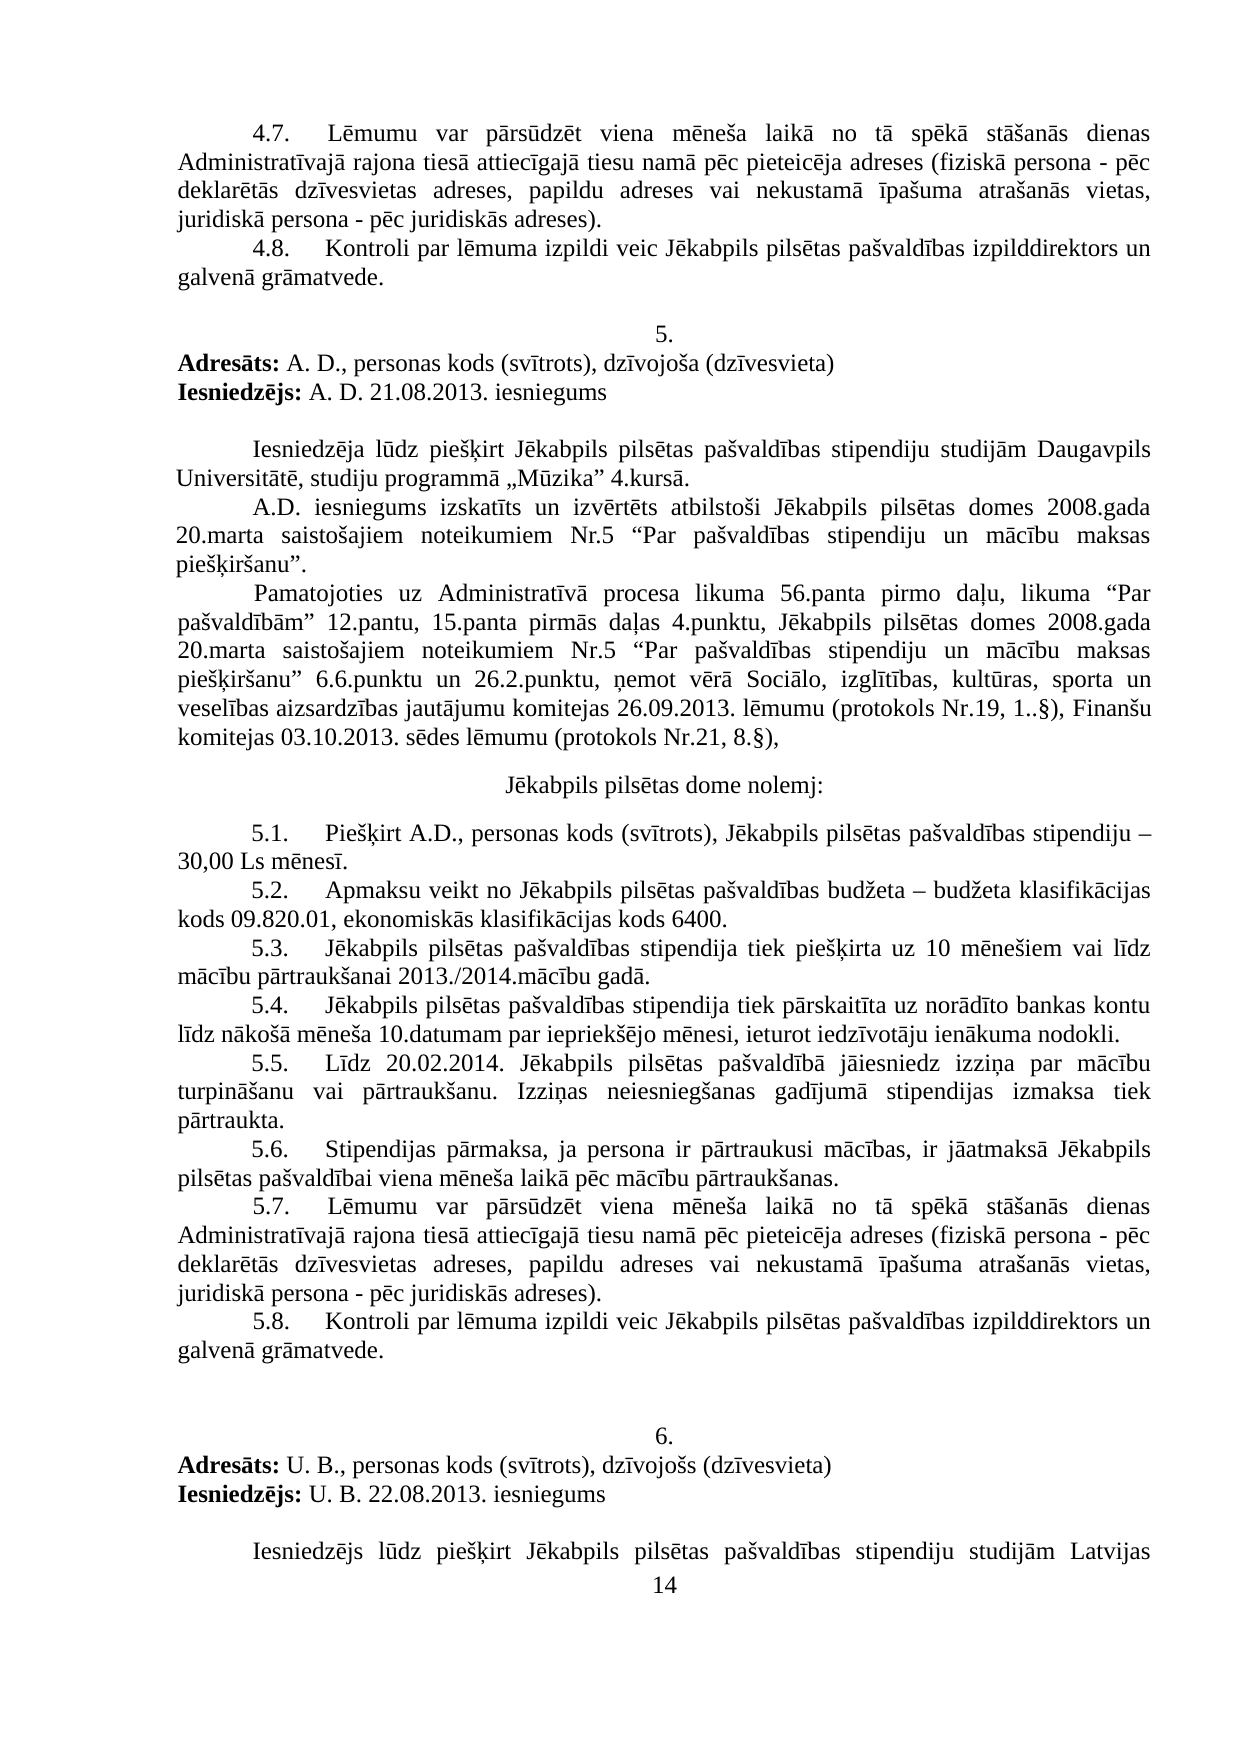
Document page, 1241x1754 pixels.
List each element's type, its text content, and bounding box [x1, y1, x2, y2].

text 5.4. Jēkabpils pilsētas pašvaldības stipendija tiek pārskaitīta uz norādīto bankas kontu līdz nākošā mēneša 10.datumam par iepriekšējo mēnesi, ieturot iedzīvotāju ienākuma nodokli. [177, 990, 1152, 1048]
text 5.7. Lēmumu var pārsūdzēt viena mēneša laikā no tā spēkā stāšanās dienas Administratīvajā rajona tiesā attiecīgajā tiesu namā pēc pieteicēja adreses (fiziskā persona - pēc deklarētās dzīvesvietas adreses, papildu adreses vai nekustamā īpašuma atrašanās vietas, juridiskā persona - pēc juridiskās adreses). [177, 1191, 1152, 1306]
text Iesniedzējs: U. B. 22.08.2013. [177, 1479, 1152, 1508]
text 6. [177, 1421, 1152, 1450]
text Adresāts: A. D., personas kods (svītrots), dzīvojoša (dzīvesvieta) [177, 348, 1152, 377]
text 5.1. Piešķirt A.D., personas kods (svītrots), Jēkabpils pilsētas pašvaldības stipendiju – 30,00 Ls mēnesī. [177, 818, 1152, 875]
text Adresāts: U. B., personas kods (svītrots), dzīvojošs (dzīvesvieta) [177, 1450, 1152, 1479]
text Iesniedzēja lūdz piešķirt Jēkabpils pilsētas pašvaldības stipendiju studijām Daugavpils Universitātē, studiju programmā „Mūzika” 4.kursā. [176, 434, 1152, 492]
text 4.8. Kontroli par lēmuma izpildi veic Jēkabpils pilsētas pašvaldības izpilddirektors un galvenā grāmatvede. [177, 233, 1152, 291]
text Jēkabpils pilsētas dome nolemj: [177, 770, 1152, 798]
text 5.3. Jēkabpils pilsētas pašvaldības stipendija tiek piešķirta uz 10 mēnešiem vai līdz mācību pārtraukšanai 2013./2014.mācību gadā. [177, 933, 1152, 990]
text 5. [177, 319, 1152, 348]
text Pamatojoties uz Administratīvā procesa likuma 56.panta pirmo daļu, likuma “Par pašvaldībām” 12.pantu, 15.panta pirmās daļas 4.punktu, Jēkabpils pilsētas domes 2008.gada 20.marta saistošajiem noteikumiem Nr.5 “Par pašvaldības stipendiju un mācību maksas piešķiršanu” 6.6.punktu un 26.2.punktu, ņemot vērā Sociālo, izglītības, kultūras, sporta un veselības aizsardzības jautājumu komitejas 26.09.2013. lēmumu ( Nr.19, 1..§), Finanšu komitejas 03.10.2013. sēdes lēmumu ( Nr.21, 8.§), [177, 578, 1152, 751]
text 5.2. Apmaksu veikt no Jēkabpils pilsētas pašvaldības budžeta – budžeta klasifikācijas kods 09.820.01, ekonomiskās klasifikācijas kods 6400. [177, 875, 1152, 933]
text 5.5. Līdz 20.02.2014. Jēkabpils pilsētas pašvaldībā jāiesniedz par mācību turpināšanu vai pārtraukšanu. Izziņas neiesniegšanas gadījumā stipendijas izmaksa tiek pārtraukta. [177, 1048, 1152, 1134]
text 5.6. Stipendijas pārmaksa, ja persona ir pārtraukusi mācības, ir jāatmaksā Jēkabpils pilsētas pašvaldībai viena mēneša laikā pēc mācību pārtraukšanas. [177, 1134, 1152, 1191]
text Iesniedzējs: A. D. 21.08.2013. [177, 377, 1152, 406]
text 4.7. Lēmumu var pārsūdzēt viena mēneša laikā no tā spēkā stāšanās dienas Administratīvajā rajona tiesā attiecīgajā tiesu namā pēc pieteicēja adreses (fiziskā persona - pēc deklarētās dzīvesvietas adreses, papildu adreses vai nekustamā īpašuma atrašanās vietas, juridiskā persona - pēc juridiskās adreses). [177, 118, 1152, 233]
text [177, 1536, 1152, 1565]
text A.D. izskatīts un izvērtēts atbilstoši Jēkabpils pilsētas domes 2008.gada 20.marta saistošajiem noteikumiem Nr.5 “Par pašvaldības stipendiju un mācību maksas piešķiršanu”. [176, 492, 1152, 578]
text 5.8. Kontroli par lēmuma izpildi veic Jēkabpils pilsētas pašvaldības izpilddirektors un galvenā grāmatvede. [177, 1306, 1152, 1364]
